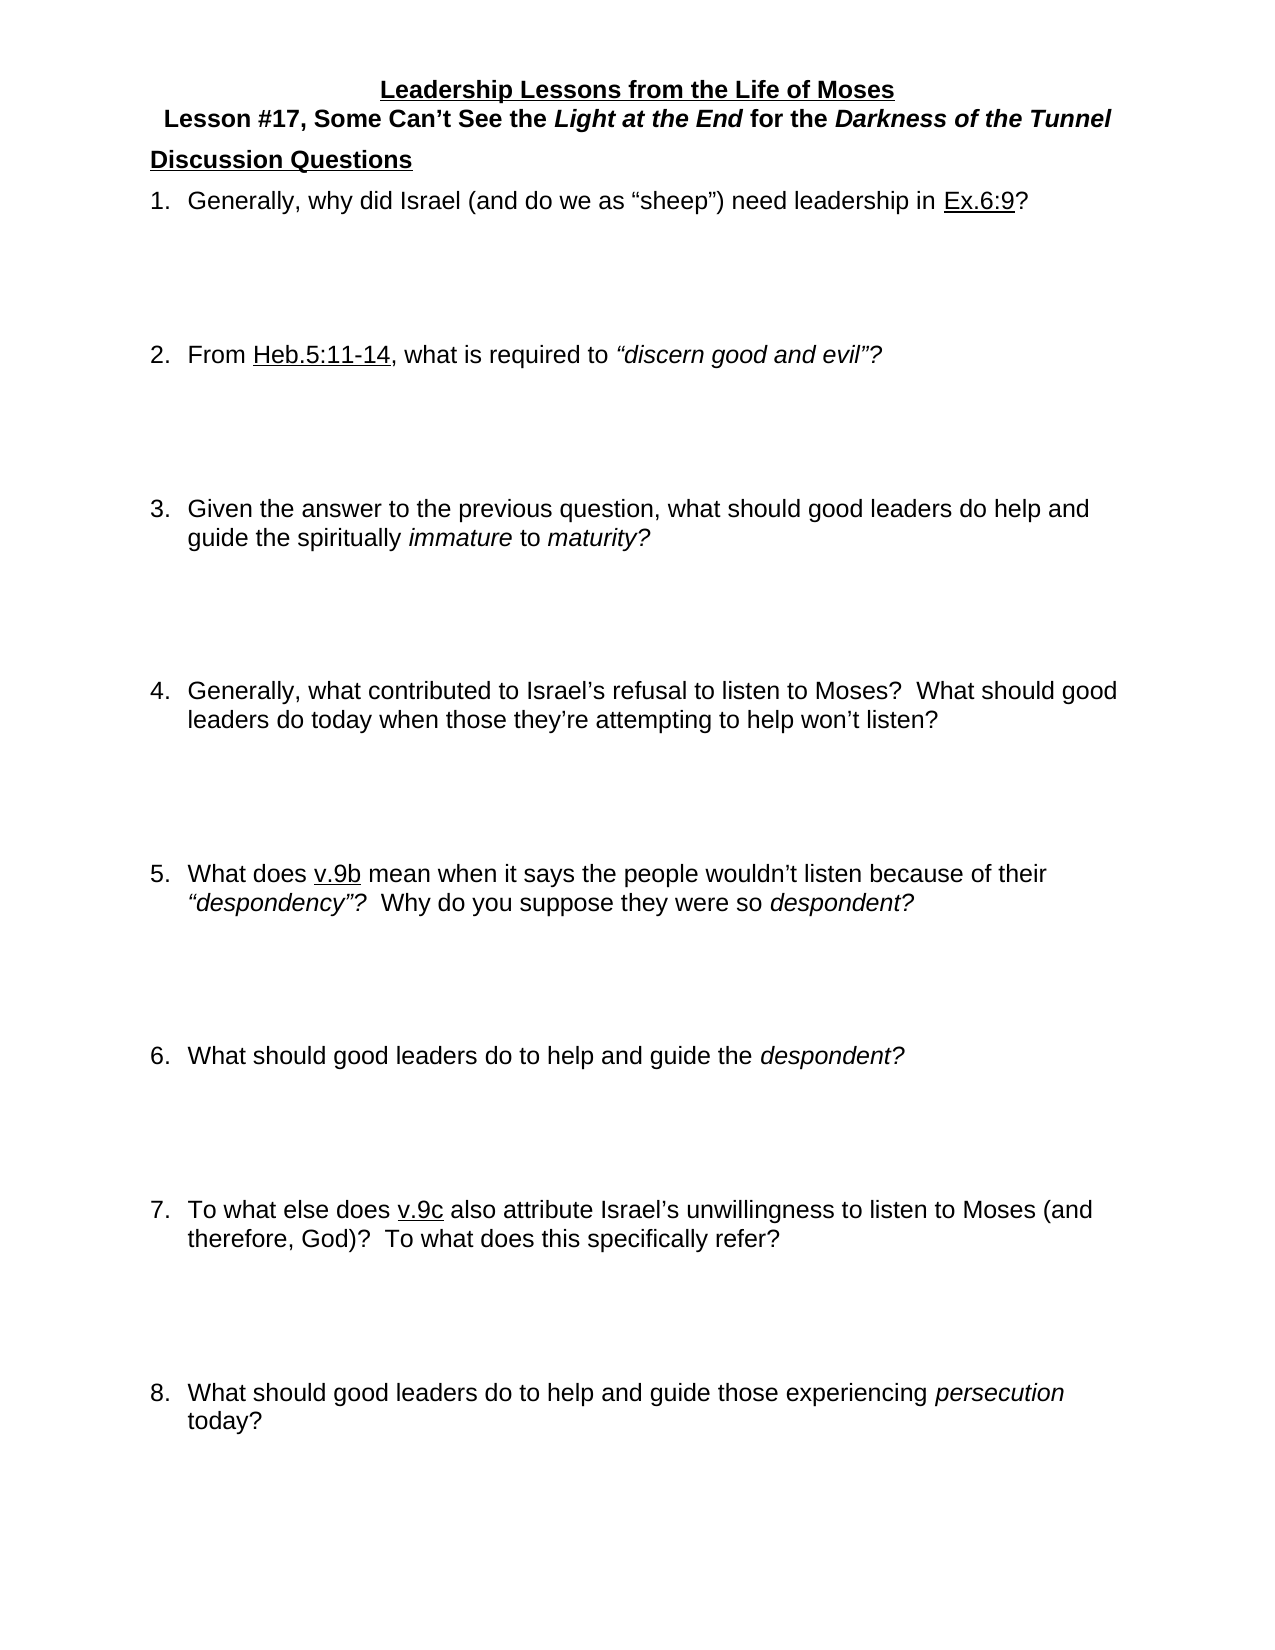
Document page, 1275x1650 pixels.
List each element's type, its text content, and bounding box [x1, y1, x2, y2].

list Given the answer to the previous question, what should good leaders do help and guide the spiritually immature to maturity? [150, 494, 1125, 551]
list Generally, why did Israel (and do we as “sheep”) need leadership in Ex.6:9? [150, 186, 1125, 215]
list What does v.9b mean when it says the people wouldn’t listen because of their “despondency”? Why do you suppose they were so despondent? [150, 859, 1125, 916]
list To what else does v.9c also attribute Israel’s unwillingness to listen to Moses (and therefore, God)? To what does this specifically refer? [150, 1195, 1125, 1252]
list What should good leaders do to help and guide the despondent? [150, 1041, 1125, 1070]
list From Heb.5:11-14, what is required to “discern good and evil”? [150, 340, 1125, 369]
text Lesson #17, Some Can’t See the Light at the End for the Darkness of the Tunnel [150, 104, 1125, 132]
text Discussion Questions [150, 145, 1125, 174]
text Leadership Lessons from the Life of Moses [150, 75, 1125, 104]
list Generally, what contributed to Israel’s refusal to listen to Moses? What should good leaders do today when those they’re attempting to help won’t listen? [150, 676, 1125, 734]
list What should good leaders do to help and guide those experiencing persecution today? [150, 1377, 1125, 1435]
